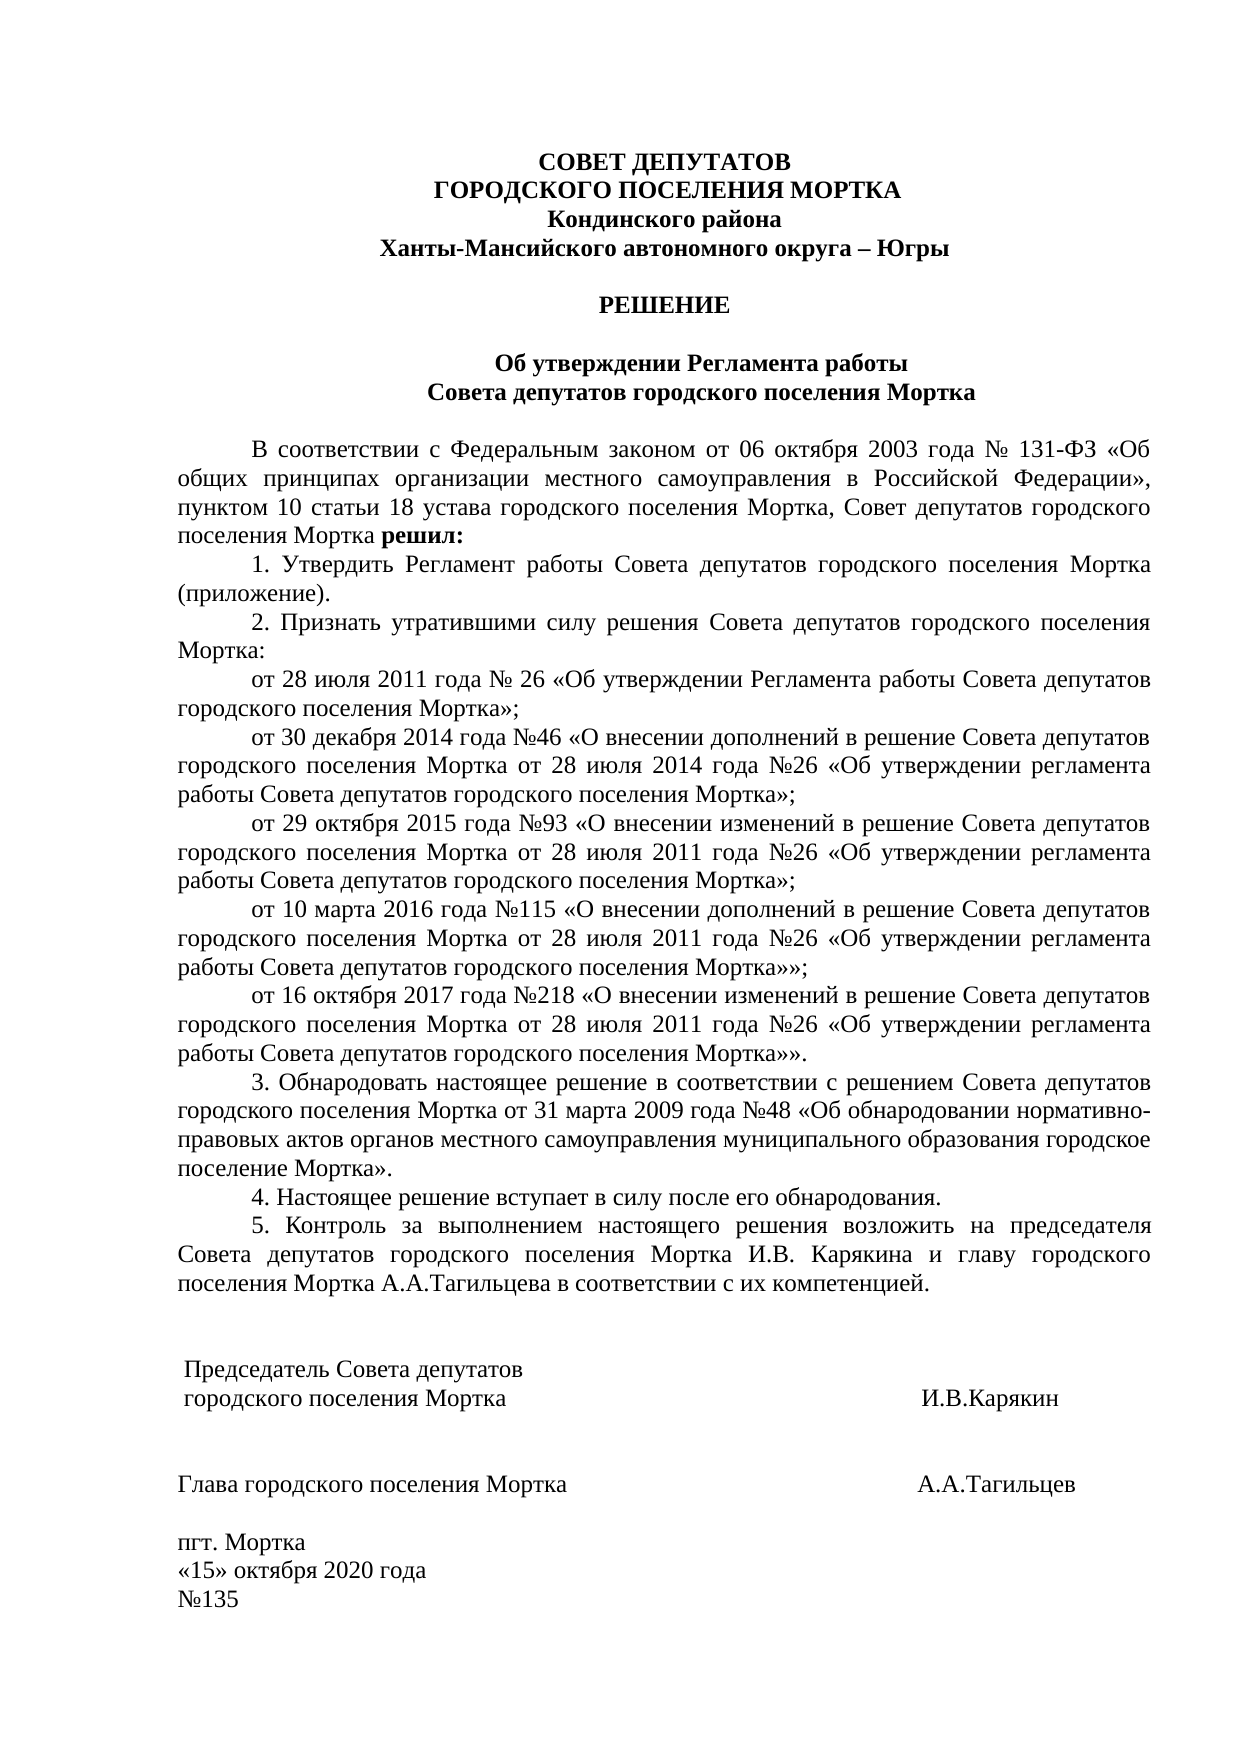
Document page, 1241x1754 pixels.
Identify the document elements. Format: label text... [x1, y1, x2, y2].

text Кондинского района [177, 204, 1152, 233]
text Ханты-Мансийского автономного округа – Югры [177, 233, 1152, 262]
text №135 [177, 1584, 1152, 1613]
text от 30 декабря 2014 года №46 «О внесении дополнений в решение Совета депутатов городского поселения Мортка от 28 июля 2014 года №26 «Об утверждении регламента работы Совета депутатов городского поселения Мортка»; [177, 722, 1152, 808]
text Председатель Совета депутатов [183, 1354, 1152, 1383]
text городского поселения Мортка И.В.Карякин [183, 1383, 1152, 1412]
text 5. Контроль за выполнением настоящего решения возложить на председателя Совета депутатов городского поселения Мортка И.В. Карякина и главу городского поселения Мортка А.А.Тагильцева в соответствии с их компетенцией. [177, 1211, 1152, 1297]
text от 28 июля 2011 года № 26 «Об утверждении Регламента работы Совета депутатов городского поселения Мортка»; [177, 664, 1152, 722]
text РЕШЕНИЕ [177, 291, 1152, 319]
text 3. Обнародовать настоящее решение в соответствии с решением Совета депутатов городского поселения Мортка от 31 марта 2009 года №48 «Об обнародовании нормативно-правовых актов органов местного самоуправления муниципального образования городское поселение Мортка». [177, 1067, 1152, 1182]
text от 29 октября 2015 года №93 «О внесении изменений в решение Совета депутатов городского поселения Мортка от 28 июля 2011 года №26 «Об утверждении регламента работы Совета депутатов городского поселения Мортка»; [177, 808, 1152, 894]
text Совета депутатов городского поселения Мортка [177, 377, 1152, 406]
text «15» октября 2020 года [177, 1556, 1152, 1584]
text Об утверждении Регламента работы [177, 348, 1152, 377]
text Глава городского поселения Мортка А.А.Тагильцев [177, 1469, 1152, 1498]
text от 16 октября 2017 года №218 «О внесении изменений в решение Совета депутатов городского поселения Мортка от 28 июля 2011 года №26 «Об утверждении регламента работы Совета депутатов городского поселения Мортка»». [177, 981, 1152, 1067]
text 1. Утвердить Регламент работы Совета депутатов городского поселения Мортка (приложение). [177, 549, 1152, 607]
text 4. Настоящее решение вступает в силу после его обнародования. [177, 1182, 1152, 1211]
text СОВЕТ ДЕПУТАТОВ [177, 147, 1152, 176]
text от 10 марта 2016 года №115 «О внесении дополнений в решение Совета депутатов городского поселения Мортка от 28 июля 2011 года №26 «Об утверждении регламента работы Совета депутатов городского поселения Мортка»»; [177, 894, 1152, 981]
text ГОРОДСКОГО ПОСЕЛЕНИЯ МОРТКА [177, 176, 1152, 204]
text 2. Признать утратившими силу решения Совета депутатов городского поселения Мортка: [177, 607, 1152, 664]
text пгт. Мортка [177, 1527, 1152, 1556]
text В соответствии с Федеральным законом от 06 октября 2003 года № 131-ФЗ «Об общих принципах организации местного самоуправления в Российской Федерации», пунктом 10 статьи 18 устава городского поселения Мортка, Совет депутатов городского поселения Мортка решил: [177, 434, 1152, 549]
